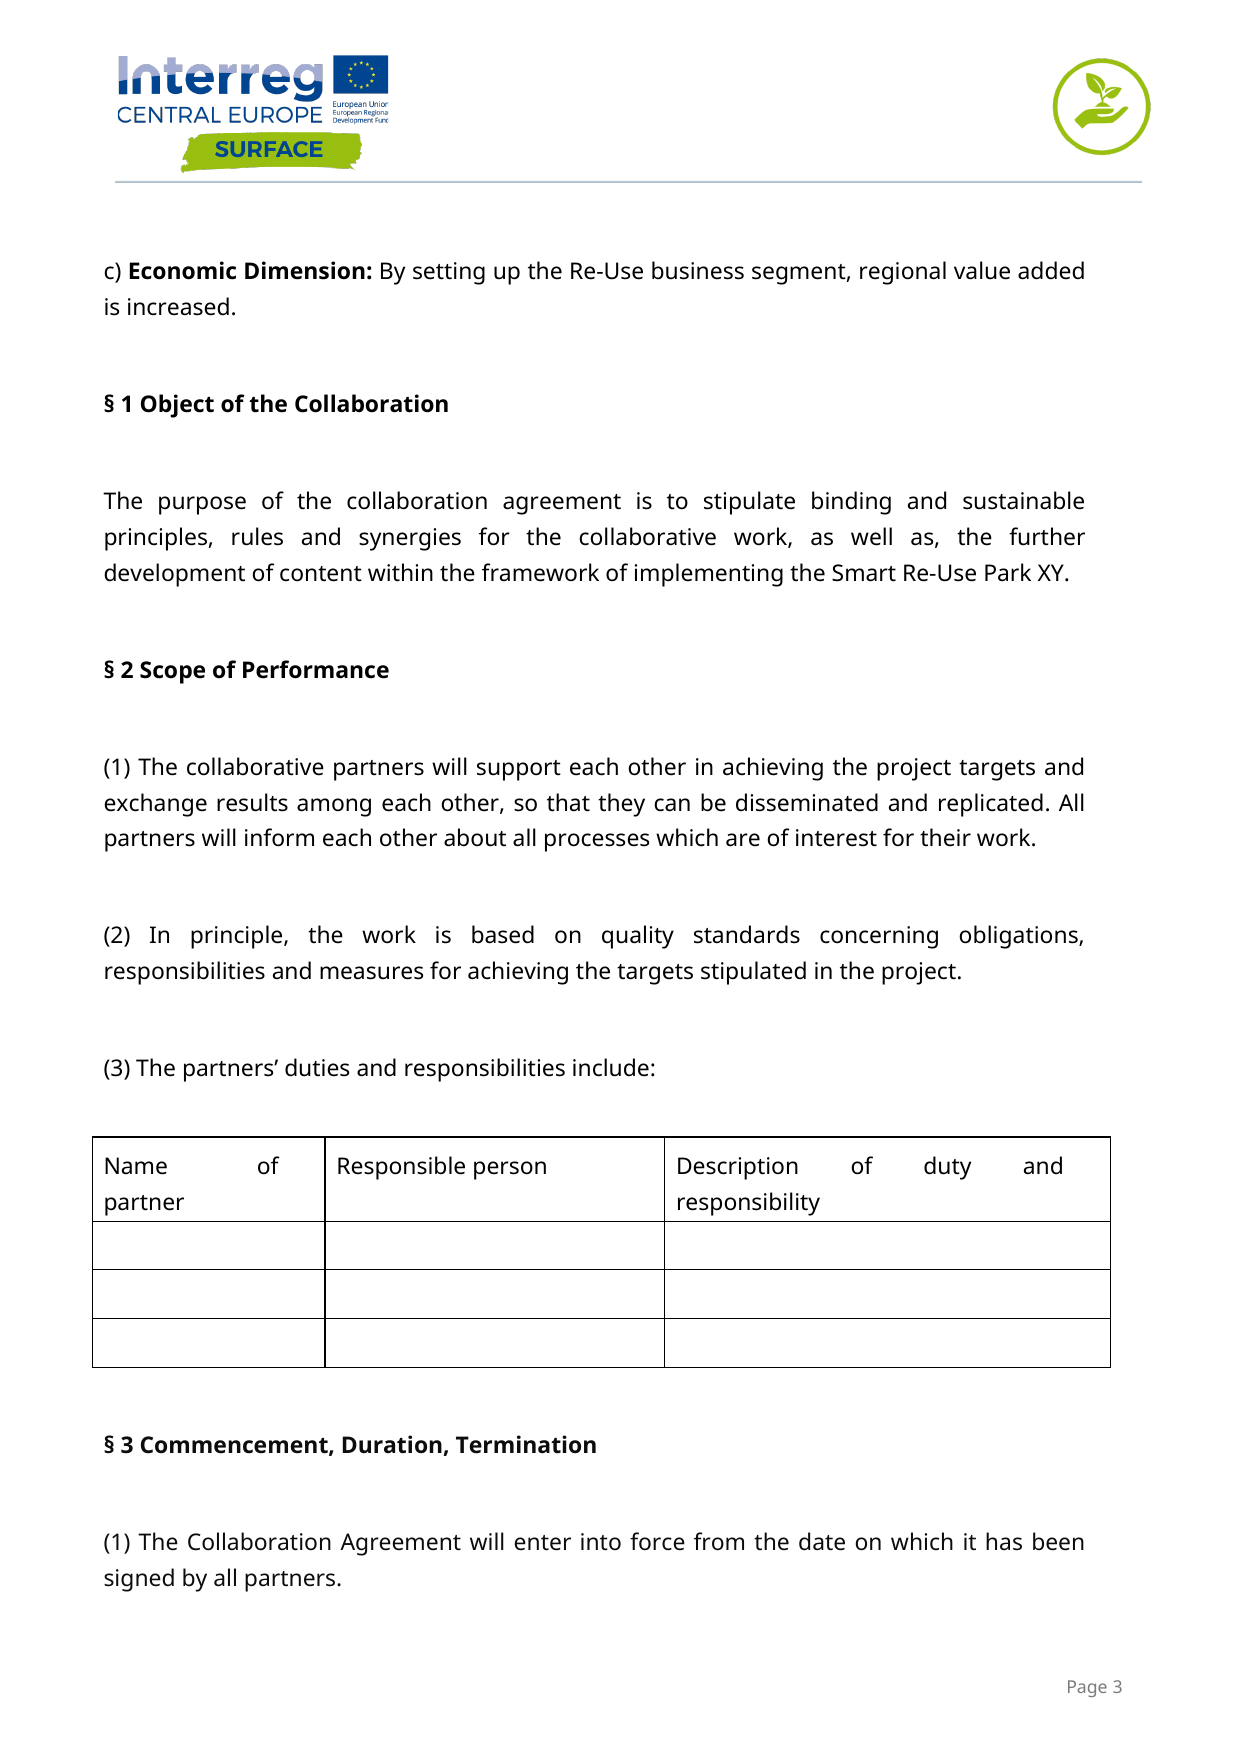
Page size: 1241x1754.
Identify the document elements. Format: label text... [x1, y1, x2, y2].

table_cell [93, 1319, 324, 1367]
table_cell [665, 1319, 1110, 1367]
text (1) The collaborative partners will support each other in achieving the project targets and exchange results among each other, so that they can be disseminated and replicated. All partners will inform each other about all processes which are of interest for their work. [103, 751, 1087, 854]
table_header Name of partner [93, 1138, 324, 1221]
table_cell [665, 1270, 1110, 1318]
table_cell [665, 1222, 1110, 1269]
table_cell [326, 1270, 664, 1318]
table_header Responsible person [326, 1138, 664, 1221]
table_cell [93, 1222, 324, 1269]
text § 1 Object of the Collaboration [103, 388, 1087, 419]
text § 2 Scope of Performance [103, 654, 1087, 685]
text (2) In principle, the work is based on quality standards concerning obligations, responsibilities and measures for achieving the targets stipulated in the project. [103, 919, 1087, 986]
text c) Economic Dimension: By setting up the Re-Use business segment, regional value added is increased. [103, 255, 1087, 322]
text The purpose of the collaboration agreement is to stipulate binding and sustainable principles, rules and synergies for the collaborative work, as well as, the further development of content within the framework of implementing the Smart Re-Use Park XY. [103, 485, 1087, 588]
text (3) The partners’ duties and responsibilities include: [103, 1052, 1087, 1083]
text (1) The Collaboration Agreement will enter into force from the date on which it has been signed by all partners. [103, 1526, 1087, 1593]
table_header Description of duty and responsibility [665, 1138, 1110, 1221]
picture [53, 0, 1188, 236]
table_cell [326, 1222, 664, 1269]
table_cell [326, 1319, 664, 1367]
text § 3 Commencement, Duration, Termination [103, 1429, 1087, 1460]
table_cell [93, 1270, 324, 1318]
